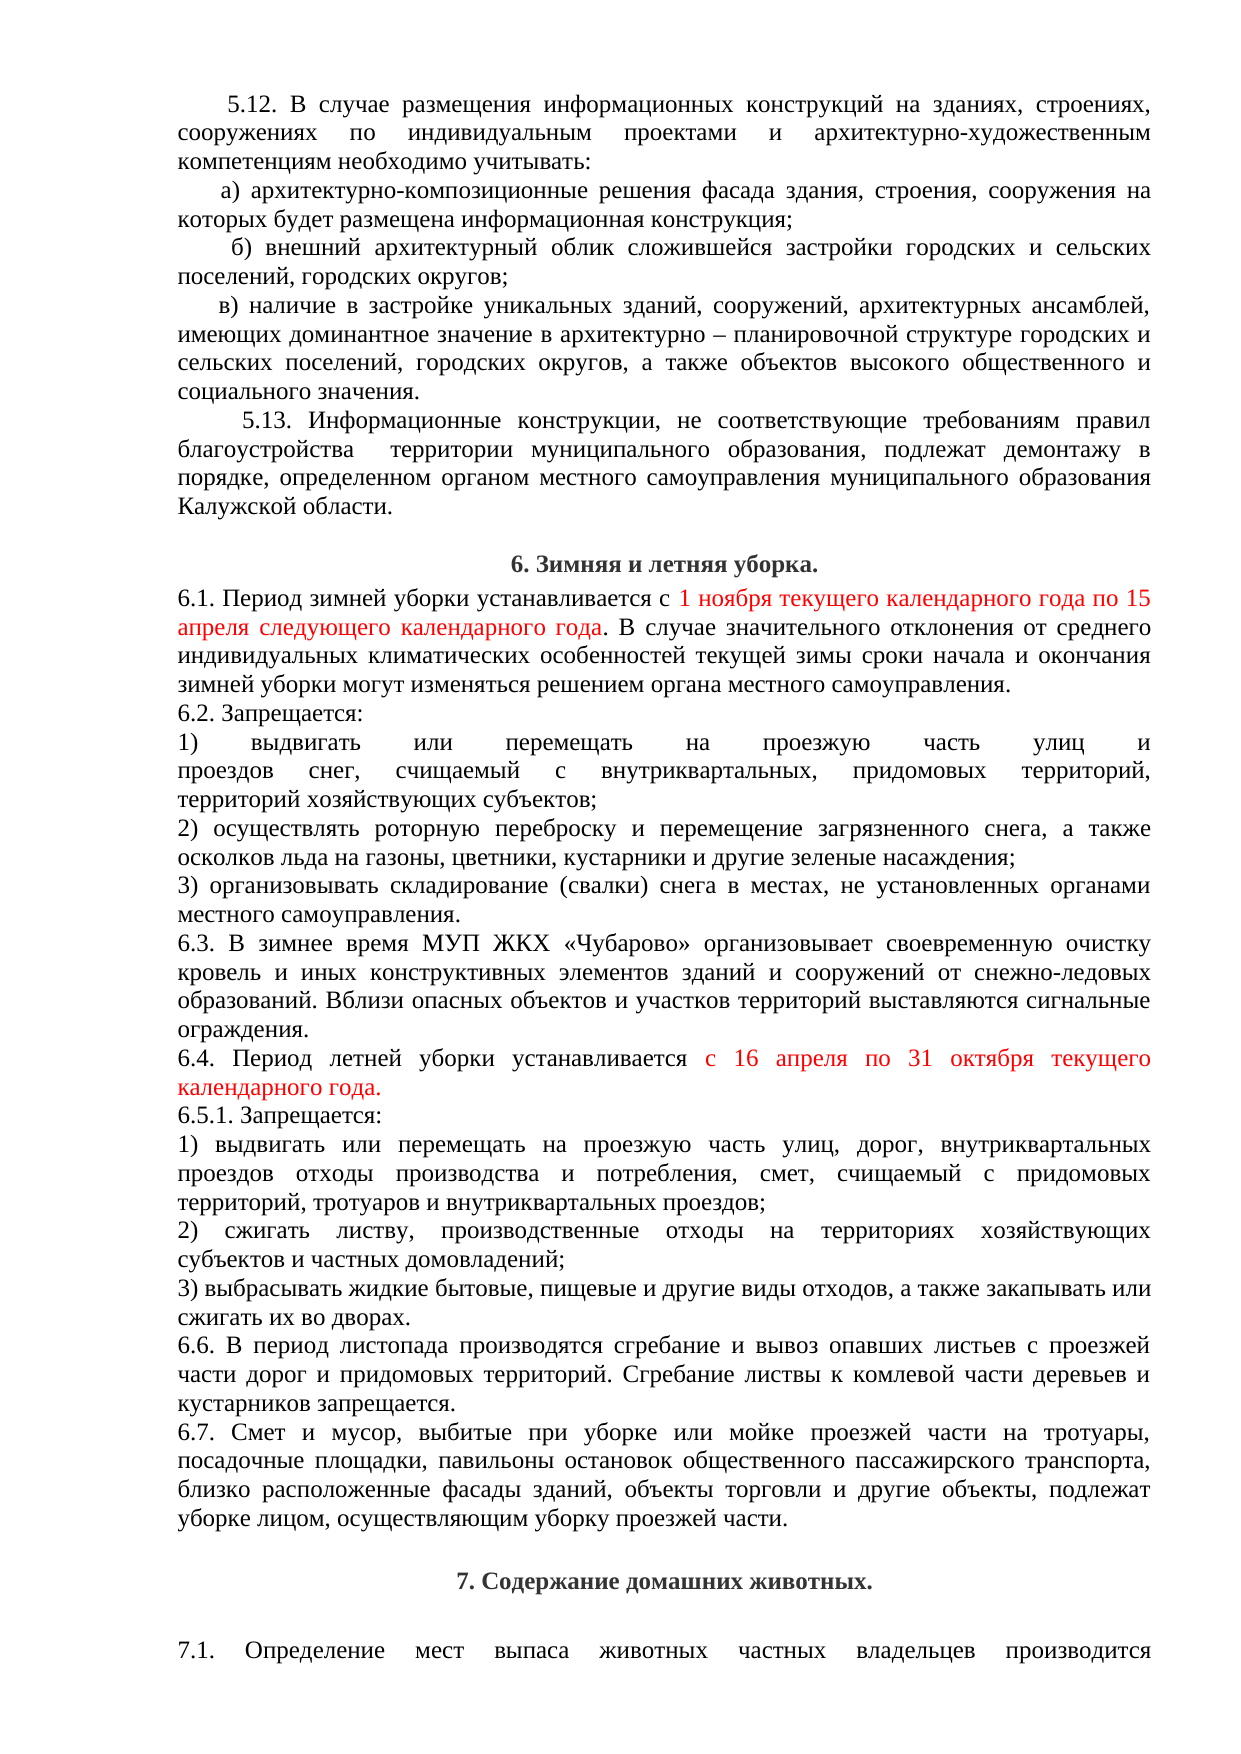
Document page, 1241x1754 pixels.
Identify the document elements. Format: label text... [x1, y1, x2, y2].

text б) внешний архитектурный облик сложившейся застройки городских и сельских поселений, городских округов; [177, 232, 1152, 290]
text 3) организовывать складирование (свалки) снега в местах, не установленных органами местного самоуправления. [177, 871, 1152, 928]
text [177, 1635, 1152, 1664]
text 6.2. Запрещается: [177, 698, 1152, 727]
text 6. Зимняя и летняя уборка. [177, 549, 1152, 577]
text 7. Содержание домашних животных. [177, 1566, 1152, 1595]
text 6.1. Период зимней уборки устанавливается с 1 ноября текущего календарного года по 15 апреля следующего календарного года. В случае значительного отклонения от среднего индивидуальных климатических особенностей текущей зимы сроки начала и окончания зимней уборки могут изменяться решением органа местного самоуправления. [177, 583, 1152, 698]
text в) наличие в застройке уникальных зданий, сооружений, архитектурных ансамблей, имеющих доминантное значение в архитектурно – планировочной структуре городских и сельских поселений, городских округов, а также объектов высокого общественного и социального значения. [177, 290, 1152, 405]
text 2) осуществлять роторную переброску и перемещение загрязненного снега, а также осколков льда на газоны, цветники, кустарники и другие зеленые насаждения; [177, 813, 1152, 871]
text 6.4. Период летней уборки устанавливается с 16 апреля по 31 октября текущего календарного года. [177, 1043, 1152, 1101]
text 5.12. В случае размещения информационных конструкций на зданиях, строениях, сооружениях по индивидуальным проектами и архитектурно-художественным компетенциям необходимо учитывать: [177, 89, 1152, 175]
text 1) выдвигать или перемещать на проезжую часть улиц, дорог, внутриквартальных проездов отходы производства и потребления, смет, счищаемый с придомовых территорий, тротуаров и внутриквартальных проездов; [177, 1129, 1152, 1216]
text 6.6. В период листопада производятся сгребание и вывоз опавших листьев с проезжей части дорог и придомовых территорий. Сгребание листвы к комлевой части деревьев и кустарников запрещается. [177, 1331, 1152, 1417]
text а) архитектурно-композиционные решения фасада здания, строения, сооружения на которых будет размещена информационная конструкция; [177, 175, 1152, 232]
text 5.13. Информационные конструкции, не соответствующие требованиям правил благоустройства территории муниципального образования, подлежат демонтажу в порядке, определенном органом местного самоуправления муниципального образования Калужской области. [177, 405, 1152, 520]
text 1) выдвигать или перемещать на проезжую часть улиц и проездов снег, счищаемый с внутриквартальных, придомовых территорий, территорий хозяйствующих субъектов; [177, 727, 1152, 813]
text 6.5.1. Запрещается: [177, 1101, 1152, 1129]
text 6.7. Смет и мусор, выбитые при уборке или мойке проезжей части на тротуары, посадочные площадки, павильоны остановок общественного пассажирского транспорта, близко расположенные фасады зданий, объекты торговли и другие объекты, подлежат уборке лицом, осуществляющим уборку проезжей части. [177, 1417, 1152, 1532]
text 6.3. В зимнее время МУП ЖКХ «Чубарово» организовывает своевременную очистку кровель и иных конструктивных элементов зданий и сооружений от снежно-ледовых образований. Вблизи опасных объектов и участков территорий выставляются сигнальные ограждения. [177, 928, 1152, 1043]
text 2) сжигать листву, производственные отходы на территориях хозяйствующих субъектов и частных домовладений; [177, 1216, 1152, 1273]
text 3) выбрасывать жидкие бытовые, пищевые и другие виды отходов, а также закапывать или сжигать их во дворах. [177, 1273, 1152, 1331]
